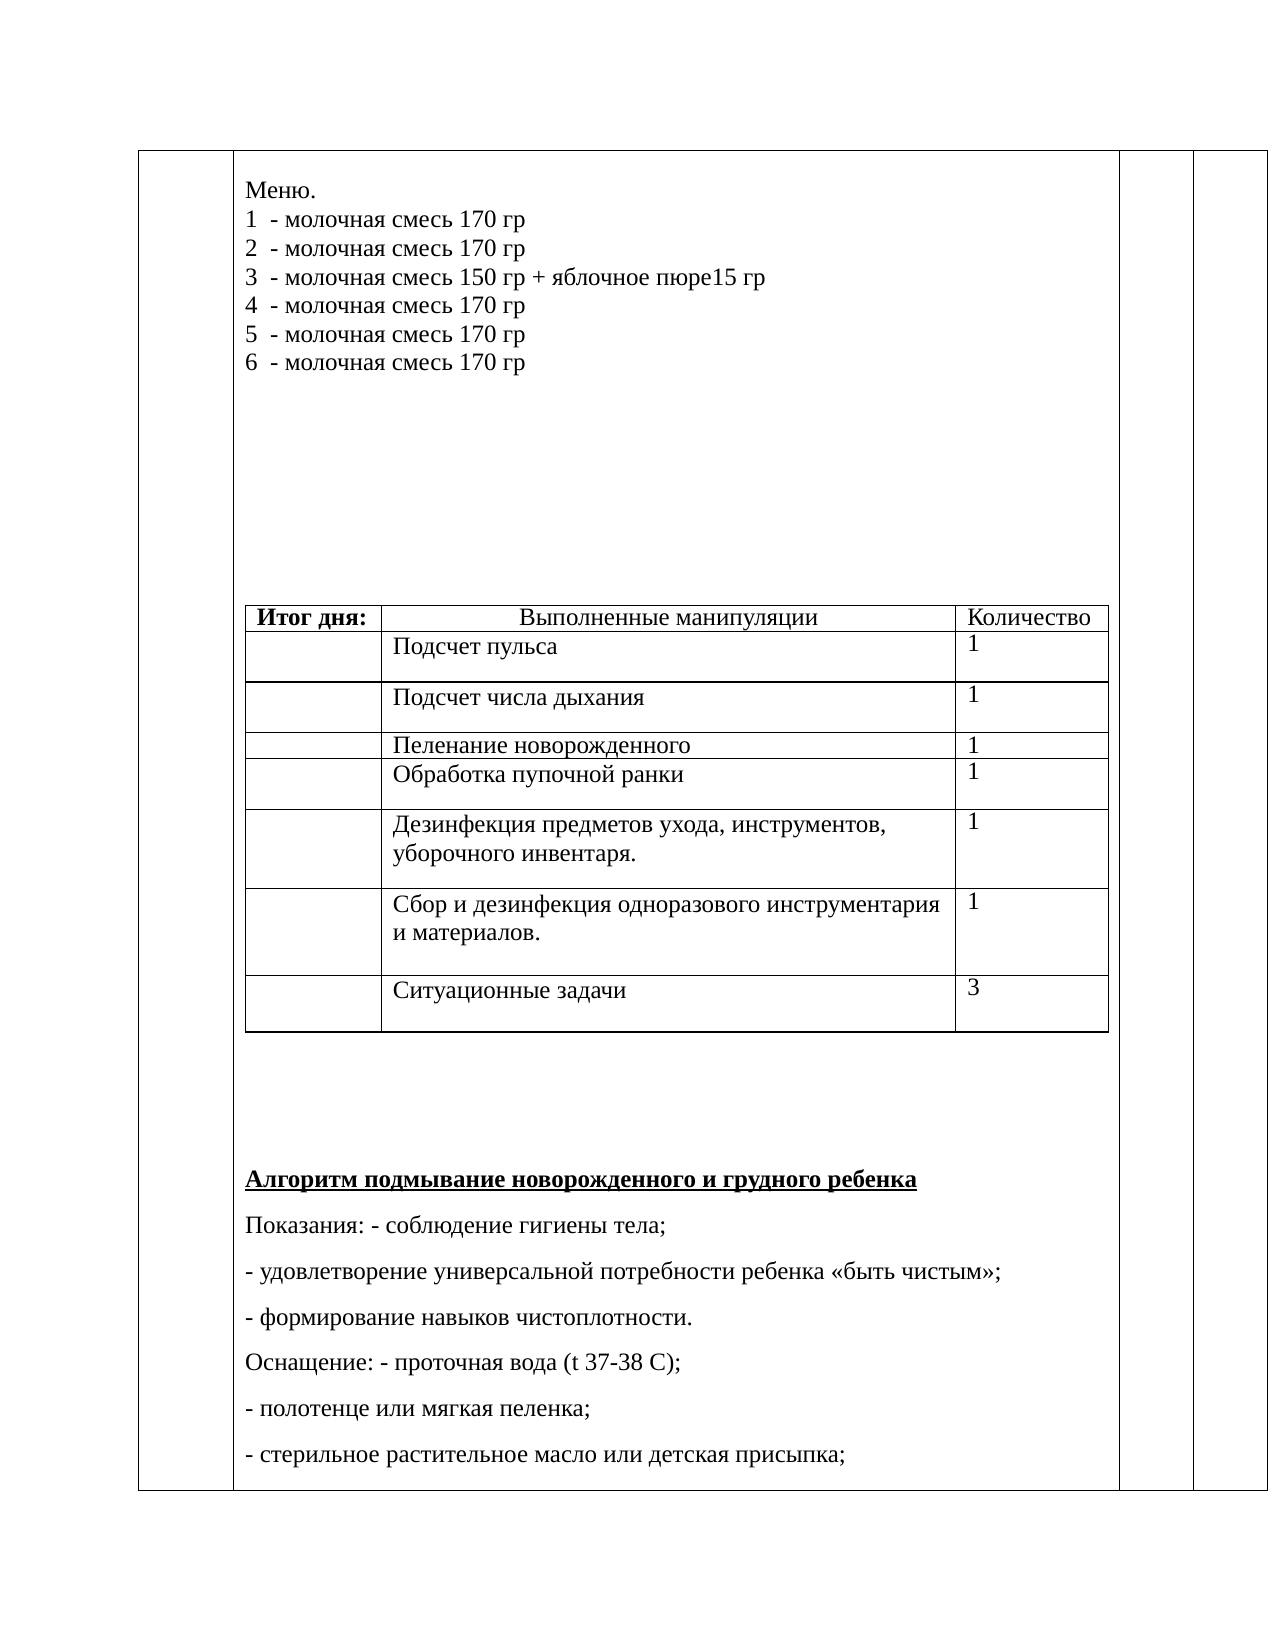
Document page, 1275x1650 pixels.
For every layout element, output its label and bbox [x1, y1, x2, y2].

table_cell [234, 151, 1119, 1490]
table_cell [1194, 151, 1267, 1490]
table_cell [139, 151, 233, 1490]
table_cell [1120, 151, 1193, 1490]
